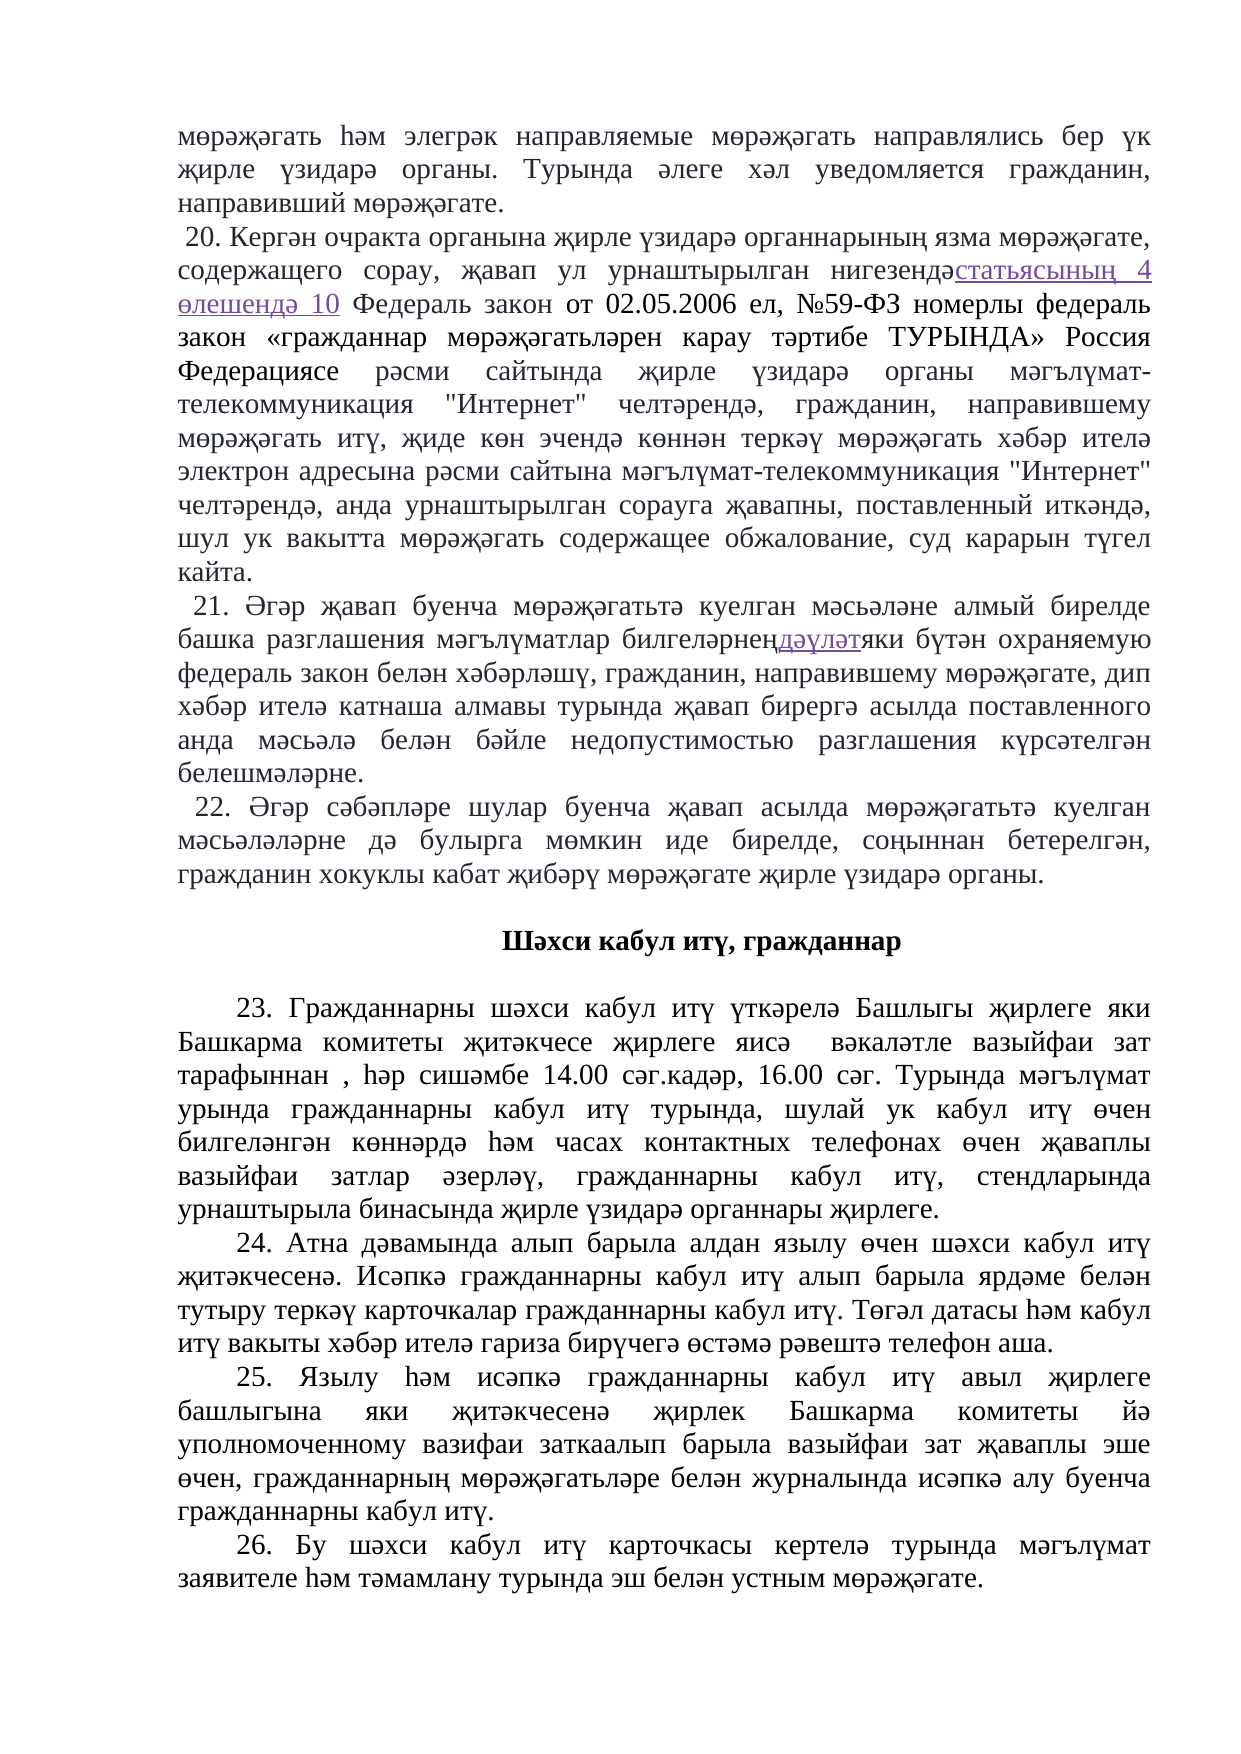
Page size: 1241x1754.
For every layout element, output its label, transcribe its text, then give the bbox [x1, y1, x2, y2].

text 23. Гражданнарны шәхси кабул итү үткәрелә Башлыгы җирлеге яки Башкарма комитеты җитәкчесе җирлеге яисә вәкаләтле вазыйфаи зат тарафыннан , һәр сишәмбе 14.00 сәг.кадәр, 16.00 сәг. Турында мәгълүмат урында гражданнарны кабул итү турында, шулай ук кабул итү өчен билгеләнгән көннәрдә һәм часах контактных телефонах өчен җаваплы вазыйфаи затлар әзерләү, гражданнарны кабул итү, стендларында урнаштырыла бинасында җирле үзидарә органнары җирлеге. [177, 990, 1152, 1225]
text 20. Кергән очракта органына җирле үзидарә органнарының язма мөрәҗәгате, содержащего сорау, җавап ул урнаштырылган нигезендәстатьясының 4 өлешендә 10 Федераль закон от 02.05.2006 ел, №59-ФЗ номерлы федераль закон «гражданнар мөрәҗәгатьләрен карау тәртибе ТУРЫНДА» Россия Федерациясе рәсми сайтында җирле үзидарә органы мәгълүмат-телекоммуникация "Интернет" челтәрендә, гражданин, направившему мөрәҗәгать итү, җиде көн эчендә көннән теркәү мөрәҗәгать хәбәр ителә электрон адресына рәсми сайтына мәгълүмат-телекоммуникация "Интернет" челтәрендә, анда урнаштырылган сорауга җавапны, поставленный иткәндә, шул ук вакытта мөрәҗәгать содержащее обжалование, суд карарын түгел кайта. [177, 219, 1152, 588]
list Шәхси кабул итү, гражданнар [252, 923, 1152, 957]
text 26. Бу шәхси кабул итү карточкасы кертелә турында мәгълүмат заявителе һәм тәмамлану турында эш белән устным мөрәҗәгате. [177, 1527, 1152, 1594]
text 25. Язылу һәм исәпкә гражданнарны кабул итү авыл җирлеге башлыгына яки җитәкчесенә җирлек Башкарма комитеты йә уполномоченному вазифаи заткаалып барыла вазыйфаи зат җаваплы эше өчен, гражданнарның мөрәҗәгатьләре белән журналында исәпкә алу буенча гражданнарны кабул итү. [177, 1359, 1152, 1527]
text 22. Әгәр сәбәпләре шулар буенча җавап асылда мөрәҗәгатьтә куелган мәсьәләләрне дә булырга мөмкин иде бирелде, соңыннан бетерелгән, гражданин хокуклы кабат җибәрү мөрәҗәгате җирле үзидарә органы. [177, 789, 1152, 889]
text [177, 118, 1152, 219]
text 21. Әгәр җавап буенча мөрәҗәгатьтә куелган мәсьәләне алмый бирелде башка разглашения мәгълүматлар билгеләрнеңдәүләтяки бүтән охраняемую федераль закон белән хәбәрләшү, гражданин, направившему мөрәҗәгате, дип хәбәр ителә катнаша алмавы турында җавап бирергә асылда поставленного анда мәсьәлә белән бәйле недопустимостью разглашения күрсәтелгән белешмәләрне. [177, 588, 1152, 789]
text 24. Атна дәвамында алып барыла алдан язылу өчен шәхси кабул итү җитәкчесенә. Исәпкә гражданнарны кабул итү алып барыла ярдәме белән тутыру теркәү карточкалар гражданнарны кабул итү. Төгәл датасы һәм кабул итү вакыты хәбәр ителә гариза бирүчегә өстәмә рәвештә телефон аша. [177, 1225, 1152, 1359]
